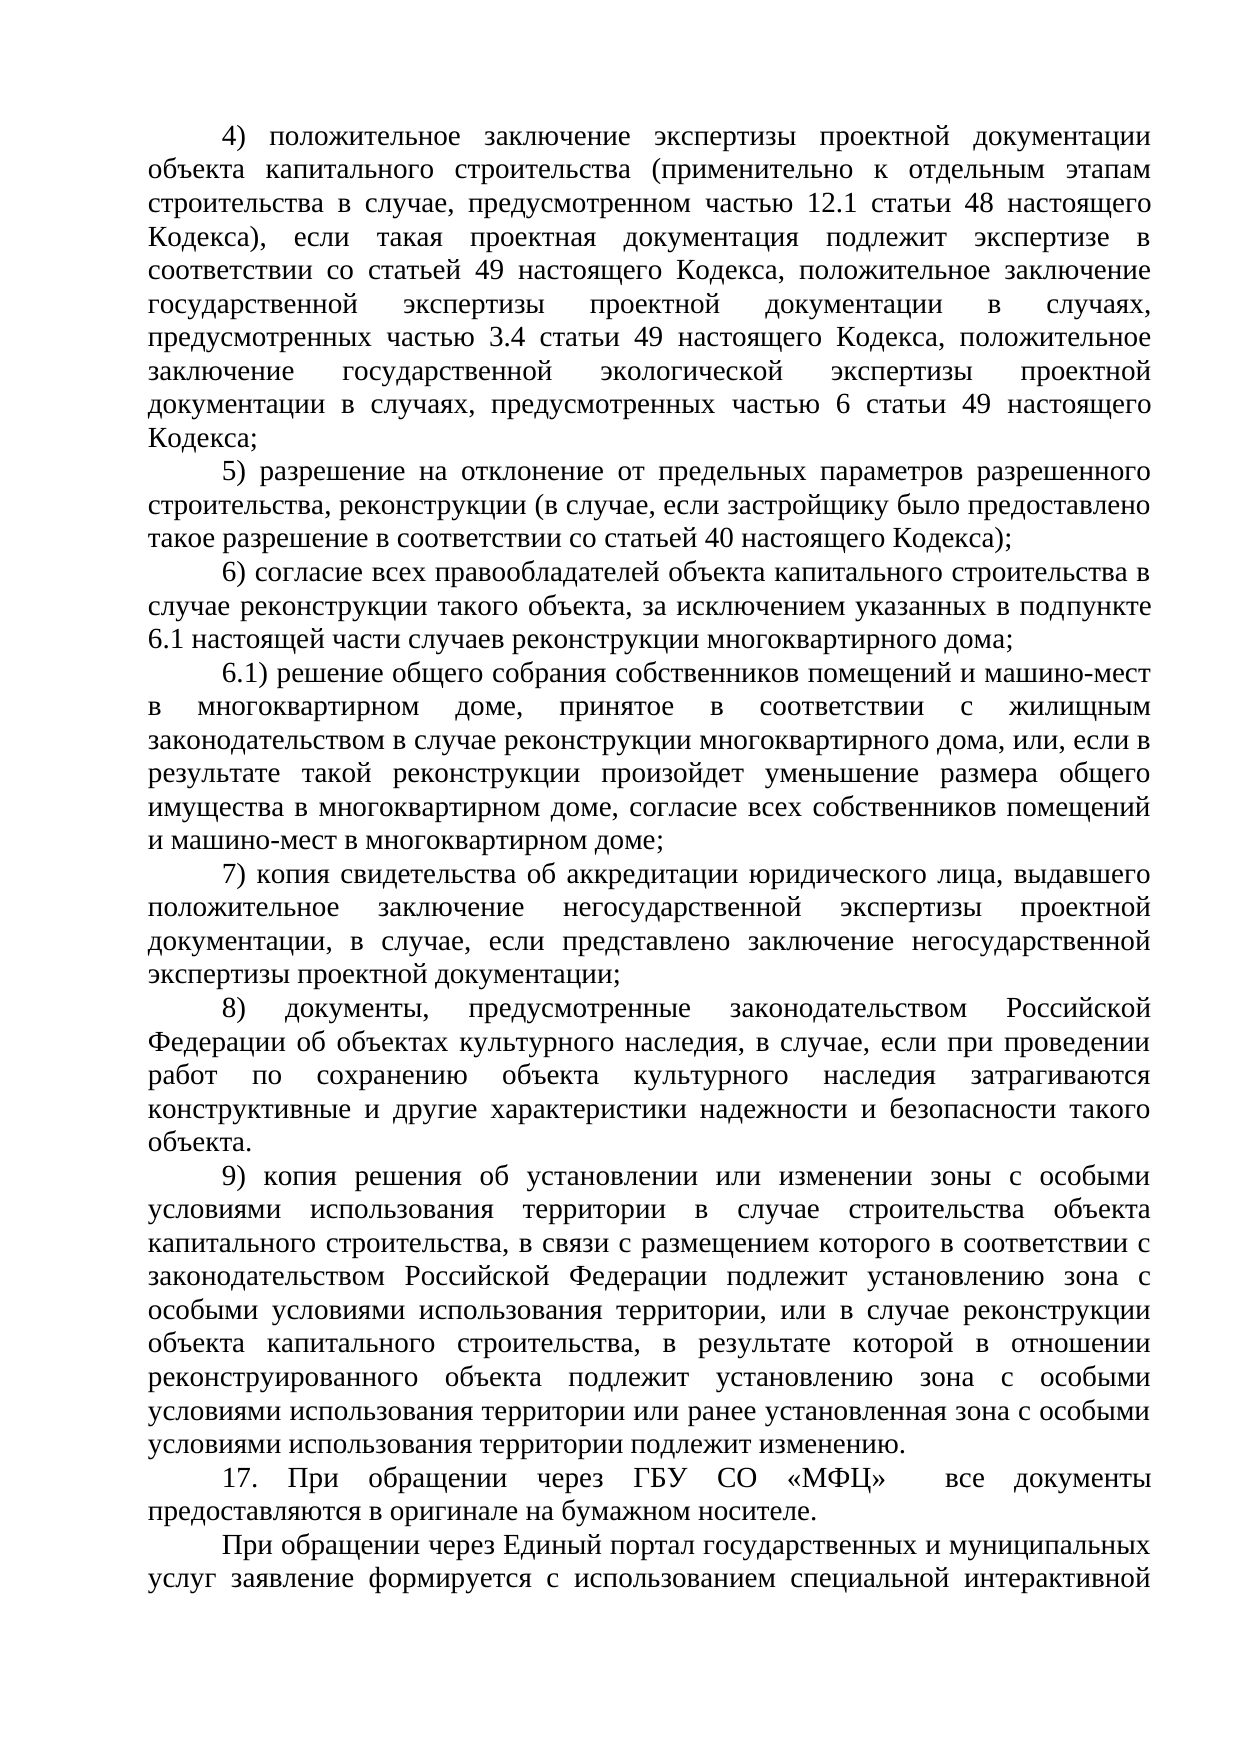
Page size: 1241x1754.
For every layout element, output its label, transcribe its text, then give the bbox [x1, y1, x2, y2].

text 8) документы, предусмотренные законодательством Российской Федерации об объектах культурного наследия, в случае, если при проведении работ по сохранению объекта культурного наследия затрагиваются конструктивные и другие характеристики надежности и безопасности такого объекта. [148, 990, 1152, 1158]
text 4) положительное заключение экспертизы проектной документации объекта капитального строительства (применительно к отдельным этапам строительства в случае, предусмотренном частью 12.1 статьи 48 настоящего Кодекса), если такая проектная документация подлежит экспертизе в соответствии со статьей 49 настоящего Кодекса, положительное заключение государственной экспертизы проектной документации в случаях, предусмотренных частью 3.4 статьи 49 настоящего Кодекса, положительное заключение государственной экологической экспертизы проектной документации в случаях, предусмотренных частью 6 статьи 49 настоящего Кодекса; [148, 118, 1152, 453]
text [148, 1527, 1152, 1594]
text 5) разрешение на отклонение от предельных параметров разрешенного строительства, реконструкции (в случае, если застройщику было предоставлено такое разрешение в соответствии со статьей 40 настоящего Кодекса); [148, 453, 1152, 554]
text 6.1) решение общего собрания собственников помещений и машино-мест в многоквартирном доме, принятое в соответствии с жилищным законодательством в случае реконструкции многоквартирного дома, или, если в результате такой реконструкции произойдет уменьшение размера общего имущества в многоквартирном доме, согласие всех собственников помещений и машино-мест в многоквартирном доме; [148, 655, 1152, 856]
text 6) согласие всех правообладателей объекта капитального строительства в случае реконструкции такого объекта, за исключением указанных в подпункте 6.1 настоящей части случаев реконструкции многоквартирного дома; [148, 554, 1152, 655]
text 9) копия решения об установлении или изменении зоны с особыми условиями использования территории в случае строительства объекта капитального строительства, в связи с размещением которого в соответствии с законодательством Российской Федерации подлежит установлению зона с особыми условиями использования территории, или в случае реконструкции объекта капитального строительства, в результате которой в отношении реконструированного объекта подлежит установлению зона с особыми условиями использования территории или ранее установленная зона с особыми условиями использования территории подлежит изменению. [148, 1158, 1152, 1460]
text 17. При обращении через ГБУ СО «МФЦ» все документы предоставляются в оригинале на бумажном носителе. [148, 1460, 1152, 1527]
text 7) копия свидетельства об аккредитации юридического лица, выдавшего положительное заключение негосударственной экспертизы проектной документации, в случае, если представлено заключение негосударственной экспертизы проектной документации; [148, 856, 1152, 990]
